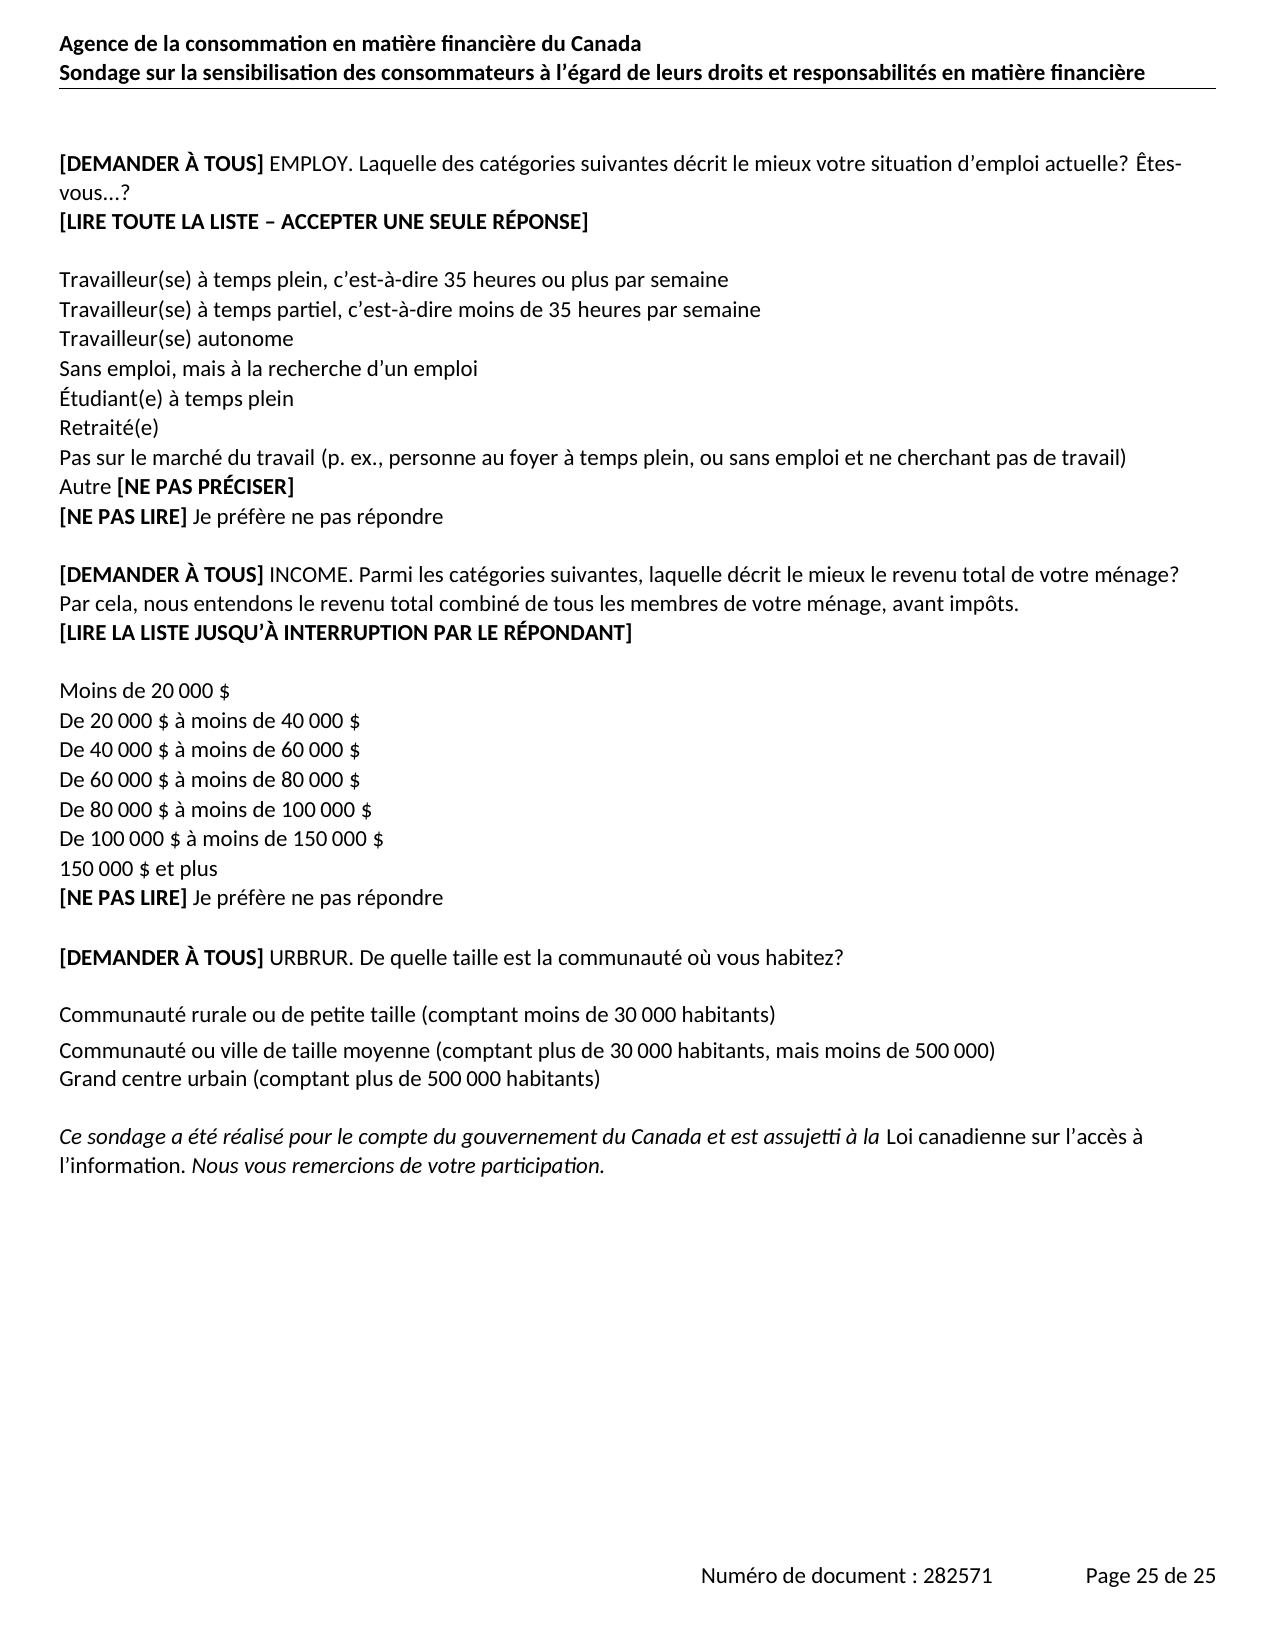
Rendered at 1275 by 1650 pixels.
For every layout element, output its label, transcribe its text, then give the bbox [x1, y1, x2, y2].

text De 80 000 $ à moins de 100 000 $ [59, 795, 1216, 823]
text Étudiant(e) à temps plein [59, 384, 1216, 412]
text [LIRE LA LISTE JUSQU’À INTERRUPTION PAR LE RÉPONDANT] [59, 618, 1216, 646]
text Ce sondage a été réalisé pour le compte du gouvernement du Canada et est assujetti à la Loi canadienne sur l’accès à l’information. Nous vous remercions de votre participation. [59, 1122, 1216, 1179]
text Pas sur le marché du travail (p. ex., personne au foyer à temps plein, ou sans emploi et ne cherchant pas de travail) [59, 443, 1216, 471]
text Moins de 20 000 $ [59, 676, 1216, 704]
text Travailleur(se) autonome [59, 324, 1216, 352]
text [DEMANDER À TOUS] EMPLOY. Laquelle des catégories suivantes décrit le mieux votre situation d’emploi actuelle? Êtes-vous...? [59, 149, 1216, 206]
list [DEMANDER À TOUS] URBRUR. De quelle taille est la communauté où vous habitez? [59, 943, 1216, 971]
text Travailleur(se) à temps partiel, c’est-à-dire moins de 35 heures par semaine [59, 295, 1216, 323]
text [NE PAS LIRE] Je préfère ne pas répondre [59, 502, 1216, 530]
text [DEMANDER À TOUS] INCOME. Parmi les catégories suivantes, laquelle décrit le mieux le revenu total de votre ménage? Par cela, nous entendons le revenu total combiné de tous les membres de votre ménage, avant impôts. [59, 560, 1216, 617]
text De 100 000 $ à moins de 150 000 $ [59, 824, 1216, 852]
text De 60 000 $ à moins de 80 000 $ [59, 765, 1216, 793]
text [LIRE TOUTE LA LISTE – ACCEPTER UNE SEULE RÉPONSE] [59, 207, 1216, 235]
text Travailleur(se) à temps plein, c’est-à-dire 35 heures ou plus par semaine [59, 265, 1216, 293]
text Retraité(e) [59, 413, 1216, 441]
list Grand centre urbain (comptant plus de 500 000 habitants) [59, 1064, 1216, 1092]
list Communauté rurale ou de petite taille (comptant moins de 30 000 habitants) [59, 1000, 1216, 1028]
list Communauté ou ville de taille moyenne (comptant plus de 30 000 habitants, mais moins de 500 000) [59, 1036, 1216, 1064]
text 150 000 $ et plus [59, 854, 1216, 882]
text De 20 000 $ à moins de 40 000 $ [59, 706, 1216, 734]
text [NE PAS LIRE] Je préfère ne pas répondre [59, 883, 1216, 912]
text Sans emploi, mais à la recherche d’un emploi [59, 354, 1216, 382]
text Autre [NE PAS PRÉCISER] [59, 472, 1216, 500]
text De 40 000 $ à moins de 60 000 $ [59, 736, 1216, 764]
